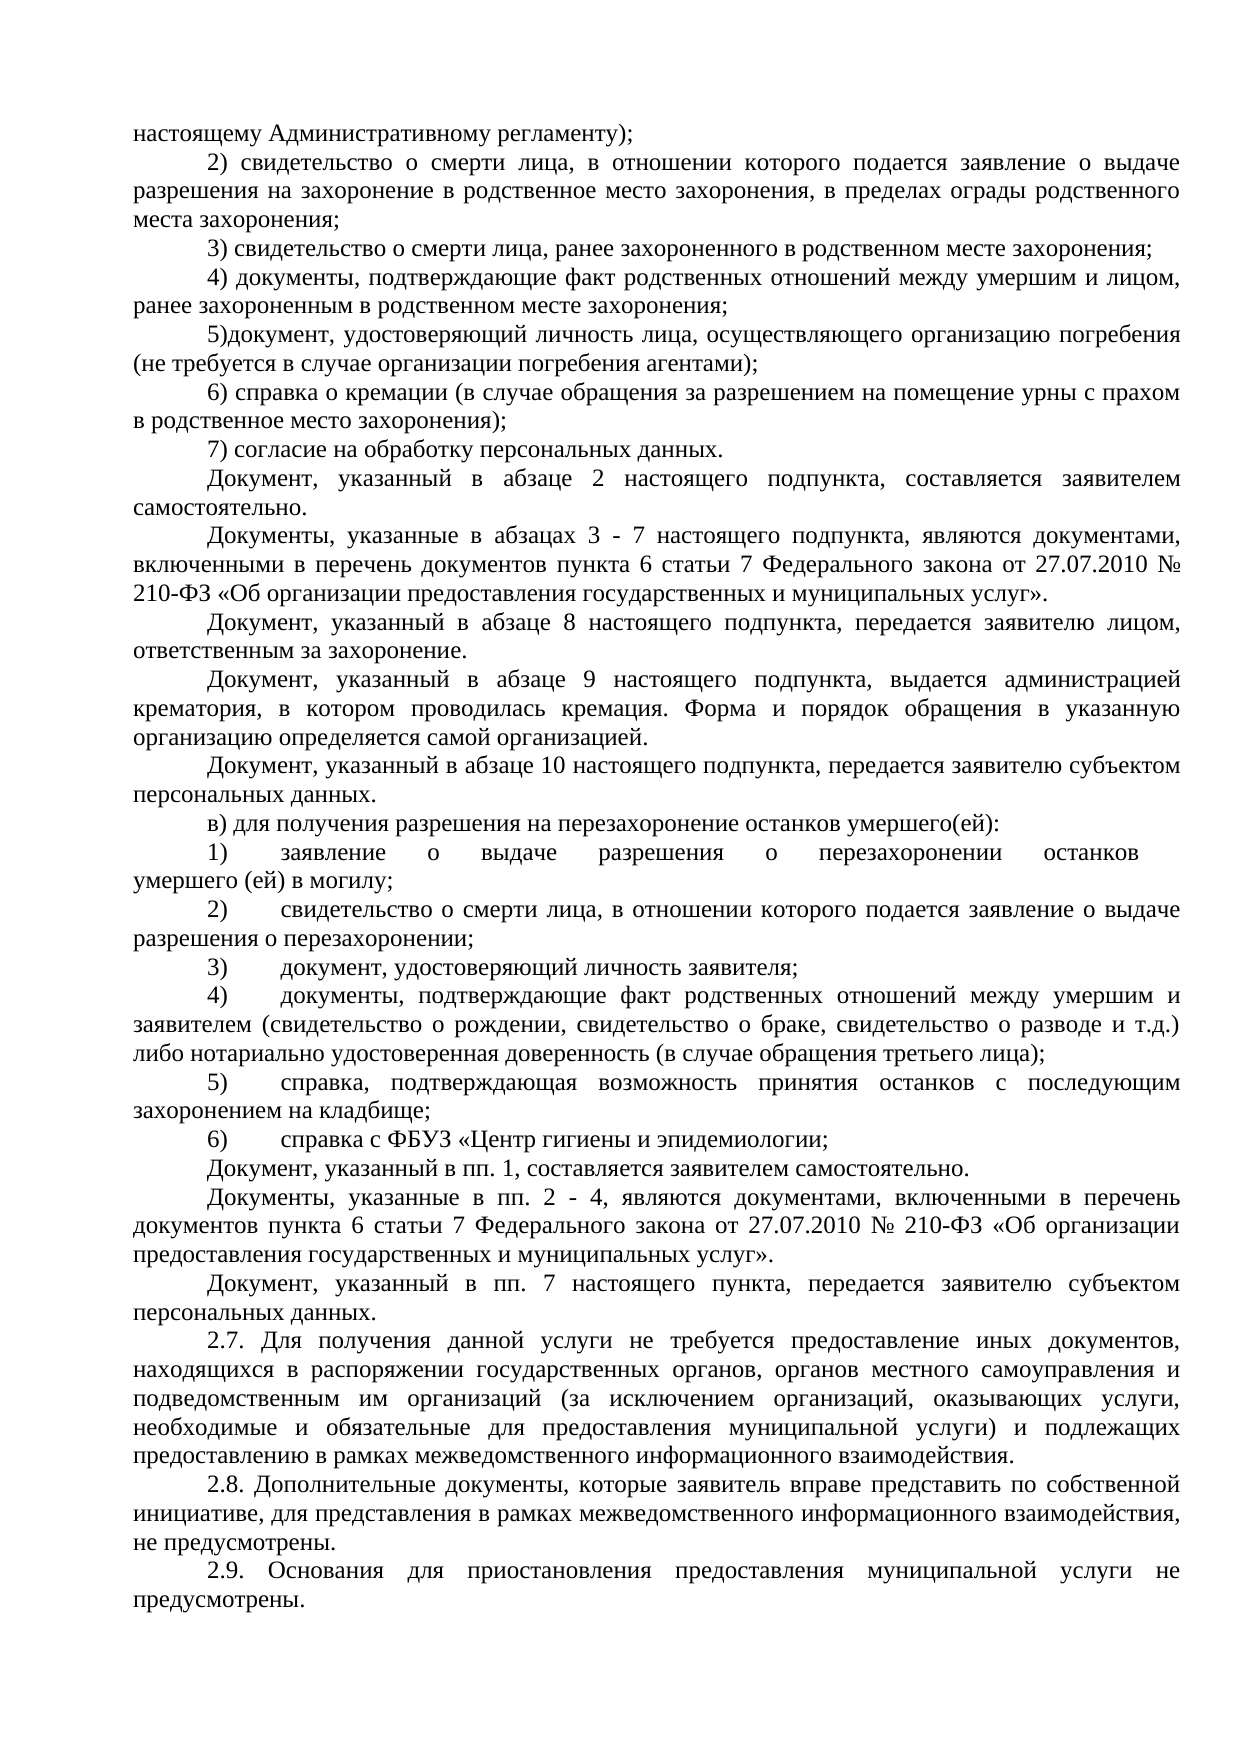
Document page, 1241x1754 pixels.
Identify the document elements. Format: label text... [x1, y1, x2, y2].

text 2.9. Основания для приостановления предоставления муниципальной услуги не предусмотрены. [133, 1556, 1181, 1613]
text в) для получения разрешения на перезахоронение останков умершего(ей): [133, 808, 1181, 837]
text Документ, указанный в абзаце 2 настоящего подпункта, составляется заявителем самостоятельно. [133, 463, 1181, 521]
text 1) заявление о выдаче разрешения о перезахоронении останков умершего (ей) в могилу; [133, 837, 1181, 894]
text 5)документ, удостоверяющий личность лица, осуществляющего организацию погребения (не требуется в случае организации погребения агентами); [133, 319, 1181, 377]
text 4) документы, подтверждающие факт родственных отношений между умершим и заявителем (свидетельство о рождении, свидетельство о браке, свидетельство о разводе и т.д.) либо нотариально удостоверенная доверенность (в случае обращения третьего лица); [133, 981, 1181, 1067]
text 2) свидетельство о смерти лица, в отношении которого подается заявление о выдаче разрешения о перезахоронении; [133, 894, 1181, 952]
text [133, 118, 1181, 147]
text 2) свидетельство о смерти лица, в отношении которого подается заявление о выдаче разрешения на захоронение в родственное место захоронения, в пределах ограды родственного места захоронения; [133, 147, 1181, 233]
text 2.8. Дополнительные документы, которые заявитель вправе представить по собственной инициативе, для представления в рамках межведомственного информационного взаимодействия, не предусмотрены. [133, 1469, 1181, 1556]
text 6) справка с ФБУЗ «Центр гигиены и эпидемиологии; [133, 1124, 1181, 1153]
text 2.7. Для получения данной услуги не требуется предоставление иных документов, находящихся в распоряжении государственных органов, органов местного самоуправления и подведомственным им организаций (за исключением организаций, оказывающих услуги, необходимые и обязательные для предоставления муниципальной услуги) и подлежащих предоставлению в рамках межведомственного информационного взаимодействия. [133, 1326, 1181, 1469]
text Документ, указанный в абзаце 8 настоящего подпункта, передается заявителю лицом, ответственным за захоронение. [133, 607, 1181, 664]
text Документ, указанный в пп. 1, составляется заявителем самостоятельно. [133, 1153, 1181, 1182]
text 5) справка, подтверждающая возможность принятия останков с последующим захоронением на кладбище; [133, 1067, 1181, 1124]
text Документ, указанный в абзаце 9 настоящего подпункта, выдается администрацией крематория, в котором проводилась кремация. Форма и порядок обращения в указанную организацию определяется самой организацией. [133, 664, 1181, 751]
text Документы, указанные в абзацах 3 - 7 настоящего подпункта, являются документами, включенными в перечень документов пункта 6 статьи 7 Федерального закона от 27.07.2010 № 210-ФЗ «Об организации предоставления государственных и муниципальных услуг». [133, 521, 1181, 607]
text Документ, указанный в абзаце 10 настоящего подпункта, передается заявителю субъектом персональных данных. [133, 751, 1181, 808]
text Документ, указанный в пп. 7 настоящего пункта, передается заявителю субъектом персональных данных. [133, 1268, 1181, 1326]
text 4) документы, подтверждающие факт родственных отношений между умершим и лицом, ранее захороненным в родственном месте захоронения; [133, 262, 1181, 319]
text 7) согласие на обработку персональных данных. [133, 434, 1181, 463]
text 3) свидетельство о смерти лица, ранее захороненного в родственном месте захоронения; [133, 233, 1181, 262]
text 3) документ, удостоверяющий личность заявителя; [133, 952, 1181, 981]
text 6) справка о кремации (в случае обращения за разрешением на помещение урны с прахом в родственное место захоронения); [133, 377, 1181, 434]
text Документы, указанные в пп. 2 - 4, являются документами, включенными в перечень документов пункта 6 статьи 7 Федерального закона от 27.07.2010 № 210-ФЗ «Об организации предоставления государственных и муниципальных услуг». [133, 1182, 1181, 1268]
